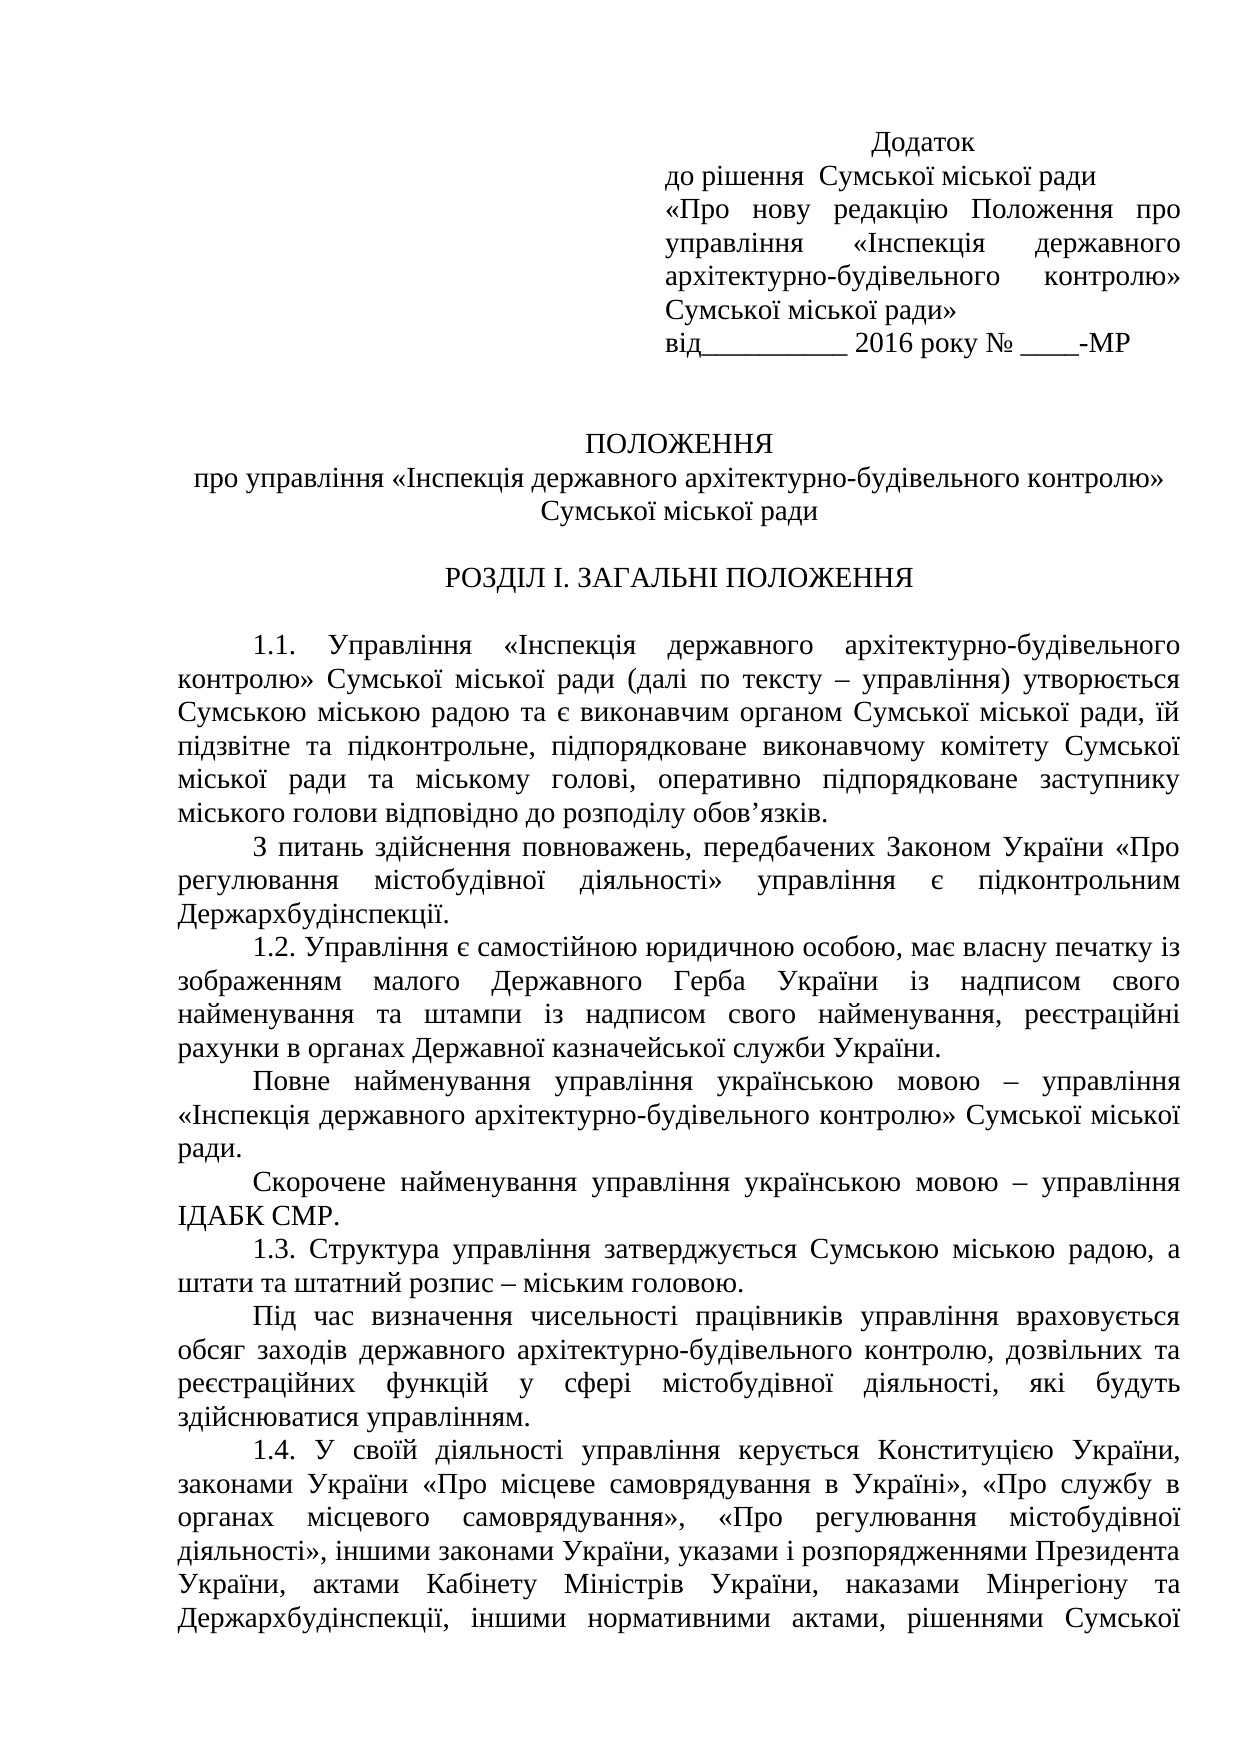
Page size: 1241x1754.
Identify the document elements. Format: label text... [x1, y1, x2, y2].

text 1.2. Управління є самостійною юридичною особою, має власну печатку із зображенням малого Державного Герба України із надписом свого найменування та штампи із надписом свого найменування, реєстраційні рахунки в органах Державної казначейської служби України. [177, 929, 1181, 1063]
subtitle Додаток [665, 124, 1181, 158]
text «Про нову редакцію Положення про управління «Інспекція державного архітектурно-будівельного контролю» Сумської міської ради» [665, 191, 1181, 326]
text Під час визначення чисельності працівників управління враховується обсяг заходів державного архітектурно-будівельного контролю, дозвільних та реєстраційних функцій у сфері містобудівної діяльності, які будуть здійснюватися управлінням. [177, 1298, 1181, 1432]
text ПОЛОЖЕННЯ [177, 426, 1181, 460]
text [177, 1432, 1181, 1634]
text РОЗДІЛ І. ЗАГАЛЬНІ ПОЛОЖЕННЯ [177, 560, 1181, 594]
text Повне найменування управління українською мовою – управління «Інспекція державного архітектурно-будівельного контролю» Сумської міської ради. [177, 1063, 1181, 1164]
text про управління «Інспекція державного архітектурно-будівельного контролю» Сумської міської ради [177, 460, 1181, 527]
text від__________ 2016 року № ____-МР [665, 326, 1181, 359]
text Скорочене найменування управління українською мовою – управління ІДАБК СМР. [177, 1164, 1181, 1231]
text З питань здійснення повноважень, передбачених Законом України «Про регулювання містобудівної діяльності» управління є підконтрольним Держархбудінспекції. [177, 829, 1181, 929]
text до рішення Сумської міської ради [665, 158, 1181, 191]
text 1.1. Управління «Інспекція державного архітектурно-будівельного контролю» Сумської міської ради (далі по тексту – управління) утворюється Сумською міською радою та є виконавчим органом Сумської міської ради, їй підзвітне та підконтрольне, підпорядковане виконавчому комітету Сумської міської ради та міському голові, оперативно підпорядковане заступнику міського голови відповідно до розподілу обов’язків. [177, 627, 1181, 829]
text 1.3. Структура управління затверджується Сумською міською радою, а штати та штатний розпис – міським головою. [177, 1231, 1181, 1298]
